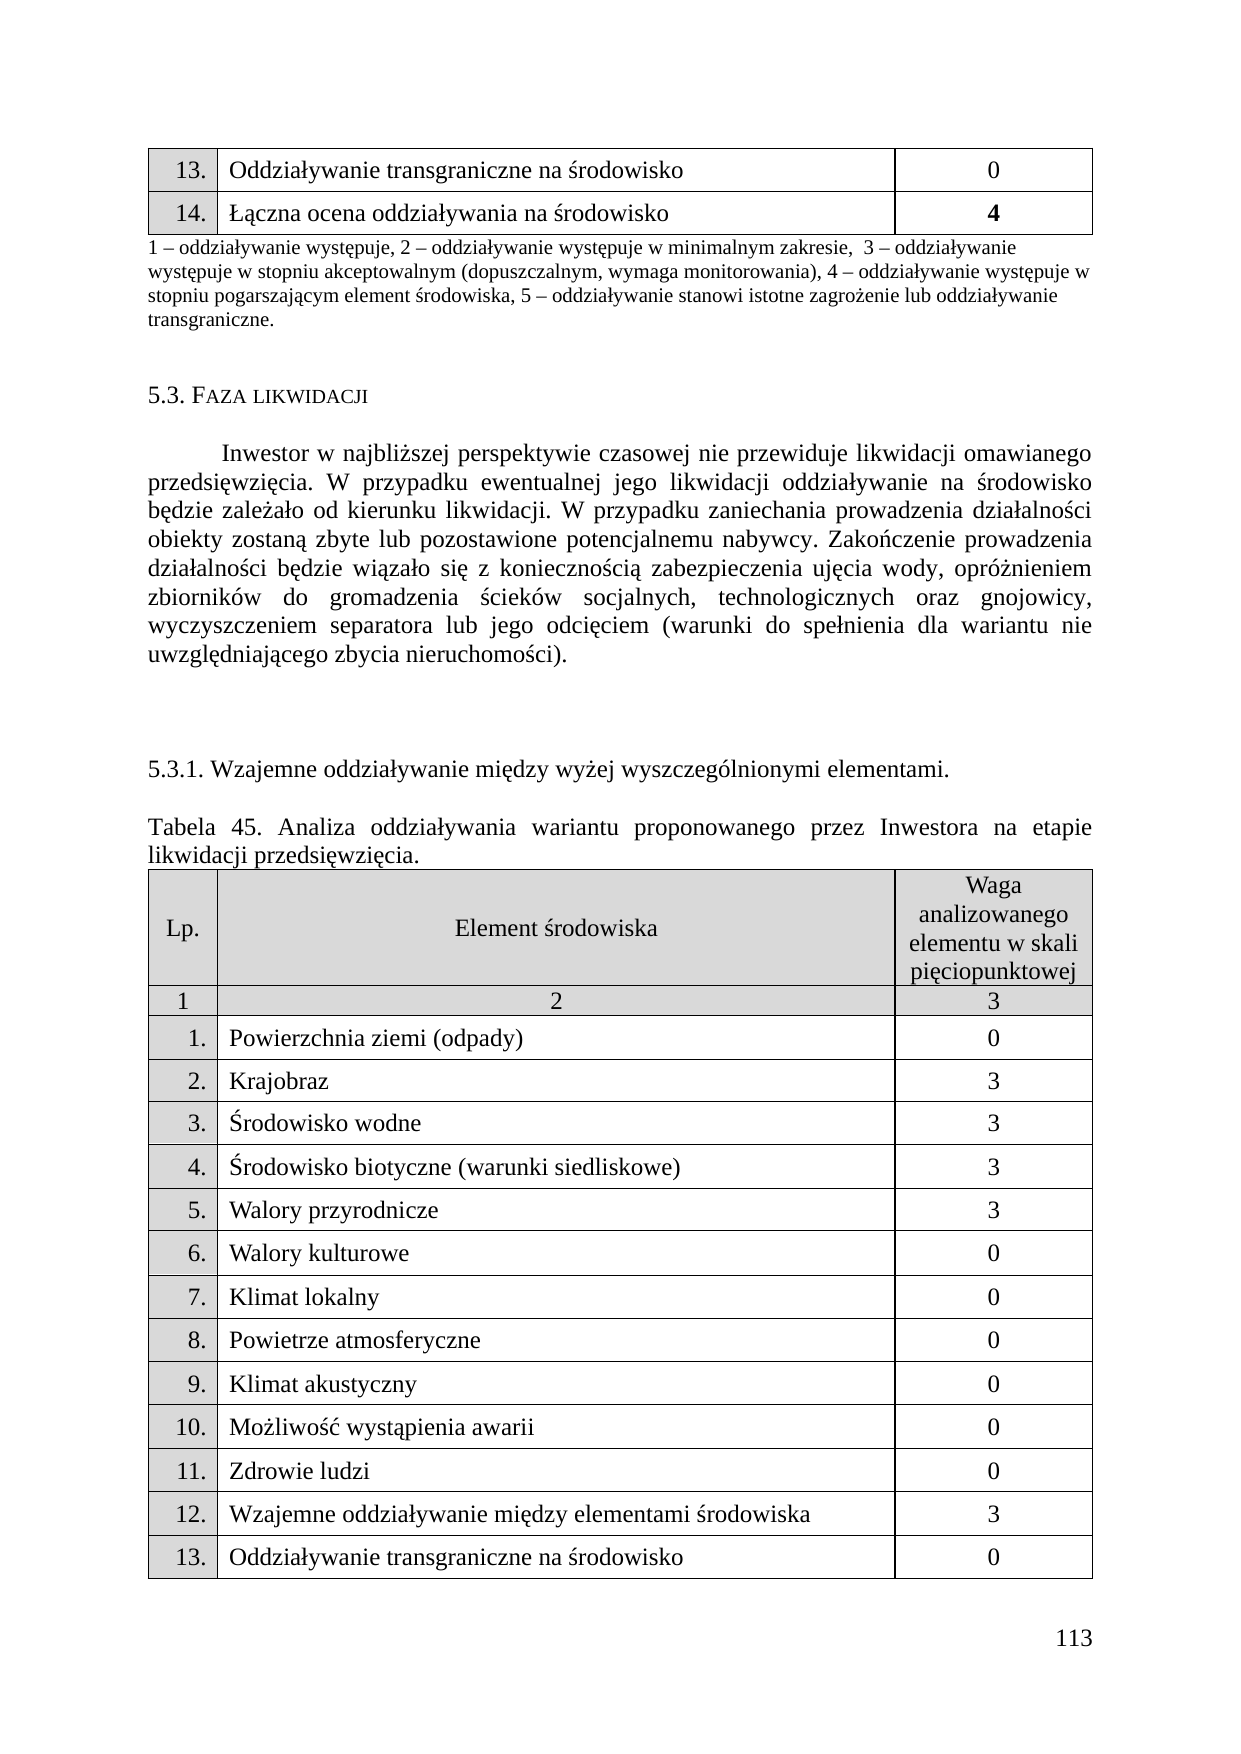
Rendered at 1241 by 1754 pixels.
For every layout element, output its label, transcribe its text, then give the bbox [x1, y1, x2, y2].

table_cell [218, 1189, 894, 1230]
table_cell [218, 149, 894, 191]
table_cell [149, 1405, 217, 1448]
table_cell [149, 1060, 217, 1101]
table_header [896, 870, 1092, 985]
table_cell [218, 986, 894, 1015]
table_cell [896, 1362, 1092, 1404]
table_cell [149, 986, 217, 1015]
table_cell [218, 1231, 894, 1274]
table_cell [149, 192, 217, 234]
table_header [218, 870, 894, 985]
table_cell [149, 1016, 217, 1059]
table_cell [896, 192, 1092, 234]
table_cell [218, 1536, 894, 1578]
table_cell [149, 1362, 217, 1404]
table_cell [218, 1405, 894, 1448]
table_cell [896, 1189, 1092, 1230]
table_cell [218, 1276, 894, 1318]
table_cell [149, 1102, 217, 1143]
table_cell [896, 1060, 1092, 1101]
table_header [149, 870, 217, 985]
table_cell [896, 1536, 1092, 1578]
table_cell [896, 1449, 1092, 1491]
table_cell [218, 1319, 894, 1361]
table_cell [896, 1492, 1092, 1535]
text 1 – oddziaływanie występuje, 2 – oddziaływanie występuje w minimalnym zakresie, 3 – oddziaływanie występuje w stopniu akceptowalnym (dopuszczalnym, wymaga monitorowania), 4 – oddziaływanie występuje w stopniu pogarszającym element środowiska, 5 – oddziaływanie stanowi istotne zagrożenie lub oddziaływanie transgraniczne. [148, 235, 1093, 331]
text 5.3. Faza likwidacji [148, 380, 1093, 409]
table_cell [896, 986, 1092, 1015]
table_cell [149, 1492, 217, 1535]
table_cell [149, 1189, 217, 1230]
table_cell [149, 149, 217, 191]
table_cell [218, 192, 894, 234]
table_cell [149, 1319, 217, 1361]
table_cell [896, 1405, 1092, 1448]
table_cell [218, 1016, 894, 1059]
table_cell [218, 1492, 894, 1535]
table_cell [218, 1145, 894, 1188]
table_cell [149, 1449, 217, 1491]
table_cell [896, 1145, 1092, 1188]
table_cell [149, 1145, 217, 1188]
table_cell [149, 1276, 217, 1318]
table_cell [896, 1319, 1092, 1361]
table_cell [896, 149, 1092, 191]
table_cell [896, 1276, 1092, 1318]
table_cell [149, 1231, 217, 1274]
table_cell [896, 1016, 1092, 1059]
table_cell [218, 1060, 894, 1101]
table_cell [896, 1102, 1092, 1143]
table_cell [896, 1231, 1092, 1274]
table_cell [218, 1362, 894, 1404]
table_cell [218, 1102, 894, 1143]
text 5.3.1. Wzajemne oddziaływanie między wyżej wyszczególnionymi elementami. [148, 754, 1093, 783]
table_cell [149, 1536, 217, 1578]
text Inwestor w najbliższej perspektywie czasowej nie przewiduje likwidacji omawianego przedsięwzięcia. W przypadku ewentualnej jego likwidacji oddziaływanie na środowisko będzie zależało od kierunku likwidacji. W przypadku zaniechania prowadzenia działalności obiekty zostaną zbyte lub pozostawione potencjalnemu nabywcy. Zakończenie prowadzenia działalności będzie wiązało się z koniecznością zabezpieczenia ujęcia wody, opróżnieniem zbiorników do gromadzenia ścieków socjalnych, technologicznych oraz gnojowicy, wyczyszczeniem separatora lub jego odcięciem (warunki do spełnienia dla wariantu nie uwzględniającego zbycia nieruchomości). [148, 438, 1093, 668]
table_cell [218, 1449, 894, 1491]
